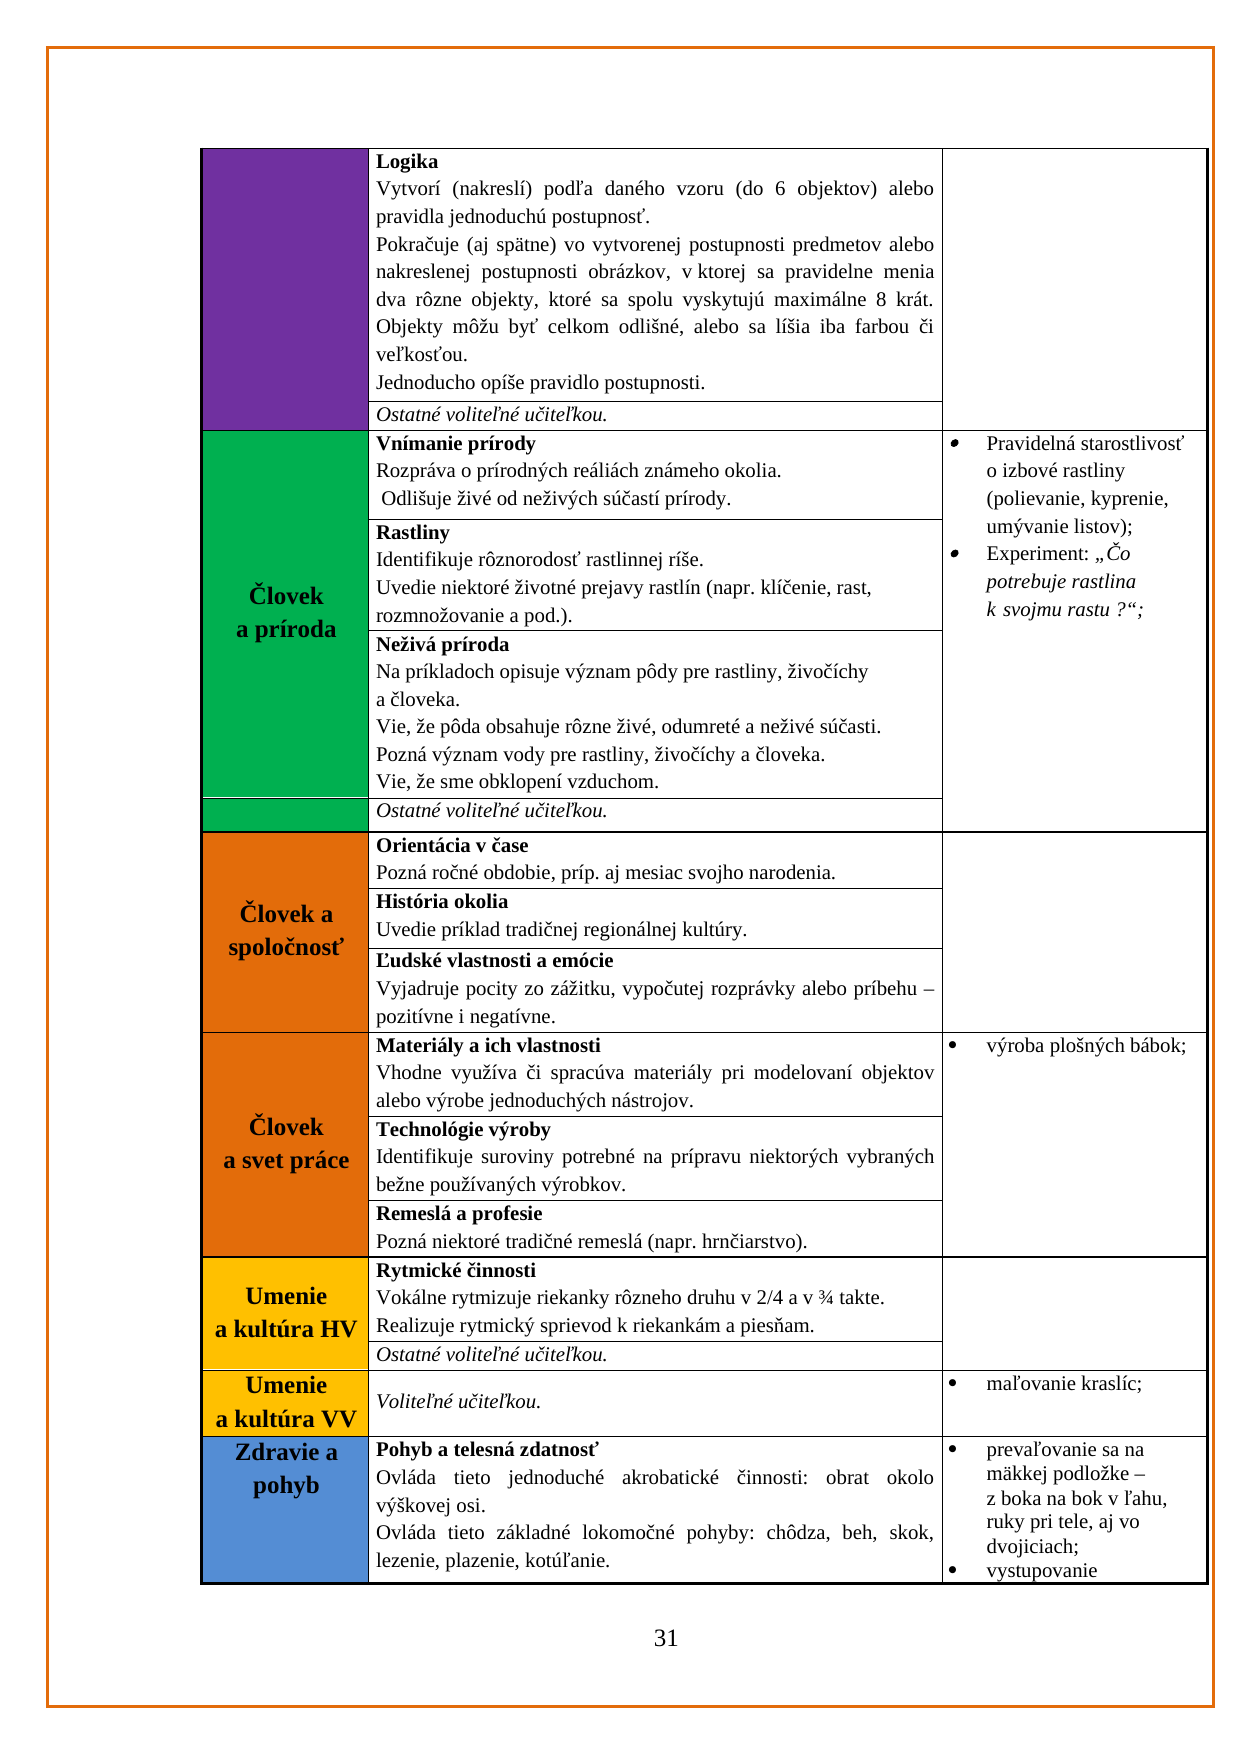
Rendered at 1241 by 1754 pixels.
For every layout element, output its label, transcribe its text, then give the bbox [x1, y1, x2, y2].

table_cell Ľudské vlastnosti a emócie Vyjadruje pocity zo zážitku, vypočutej rozprávky alebo príbehu – pozitívne i negatívne. [369, 949, 942, 1032]
table_cell maľovanie kraslíc; [943, 1371, 1206, 1436]
table_cell Človek a svet práce [203, 1033, 368, 1256]
table_cell Neživá príroda Na príkladoch opisuje význam pôdy pre rastliny, živočíchy a človeka. Vie, že pôda obsahuje rôzne živé, odumreté a neživé súčasti. Pozná význam vody pre rastliny, živočíchy a človeka. Vie, že sme obklopení vzduchom. [369, 631, 942, 797]
table_cell História okolia Uvedie príklad tradičnej regionálnej kultúry. [369, 889, 942, 947]
table_cell Ostatné voliteľné učiteľkou. [369, 402, 942, 430]
table_cell Materiály a ich vlastnosti Vhodne využíva či spracúva materiály pri modelovaní objektov alebo výrobe jednoduchých nástrojov. [369, 1033, 942, 1116]
table_cell výroba plošných bábok; [943, 1033, 1206, 1256]
table_cell Rastliny Identifikuje rôznorodosť rastlinnej ríše. Uvedie niektoré životné prejavy rastlín (napr. klíčenie, rast, rozmnožovanie a pod.). [369, 520, 942, 630]
table_cell [943, 149, 1206, 430]
table_cell Človek a príroda [203, 431, 368, 797]
table_cell Remeslá a profesie Pozná niektoré tradičné remeslá (napr. hrnčiarstvo). [369, 1201, 942, 1256]
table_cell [943, 1437, 1206, 1582]
table_cell Umenie a kultúra HV [203, 1258, 368, 1369]
table_cell Ostatné voliteľné učiteľkou. [369, 1342, 942, 1369]
table_cell [203, 799, 368, 831]
table_cell Orientácia v čase Pozná ročné obdobie, príp. aj mesiac svojho narodenia. [369, 833, 942, 888]
table_cell Technológie výroby Identifikuje suroviny potrebné na prípravu niektorých vybraných bežne používaných výrobkov. [369, 1117, 942, 1200]
table_cell Človek a spoločnosť [203, 833, 368, 1032]
table_cell Vnímanie prírody Rozpráva o prírodných reáliách známeho okolia. Odlišuje živé od neživých súčastí prírody. [369, 431, 942, 519]
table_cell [203, 149, 368, 430]
table_cell Logika Vytvorí (nakreslí) podľa daného vzoru (do 6 objektov) alebo pravidla jednoduchú postupnosť. Pokračuje (aj spätne) vo vytvorenej postupnosti predmetov alebo nakreslenej postupnosti obrázkov, v ktorej sa pravidelne menia dva rôzne objekty, ktoré sa spolu vyskytujú maximálne 8 krát. Objekty môžu byť celkom odlišné, alebo sa líšia iba farbou či veľkosťou. Jednoducho opíše pravidlo postupnosti. [369, 149, 942, 401]
table_cell Pravidelná starostlivosť o izbové rastliny (polievanie, kyprenie, umývanie listov); Experiment: „Čo potrebuje rastlina k svojmu rastu ?“; [943, 431, 1206, 831]
table_cell Zdravie a pohyb [203, 1437, 368, 1582]
table_cell [943, 1258, 1206, 1369]
table_cell [943, 833, 1206, 1032]
table_cell Voliteľné učiteľkou. [369, 1371, 942, 1436]
table_cell Ostatné voliteľné učiteľkou. [369, 799, 942, 831]
table_cell Umenie a kultúra VV [203, 1371, 368, 1436]
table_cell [369, 1437, 942, 1582]
table_cell Rytmické činnosti Vokálne rytmizuje riekanky rôzneho druhu v 2/4 a v ¾ takte. Realizuje rytmický sprievod k riekankám a piesňam. [369, 1258, 942, 1341]
